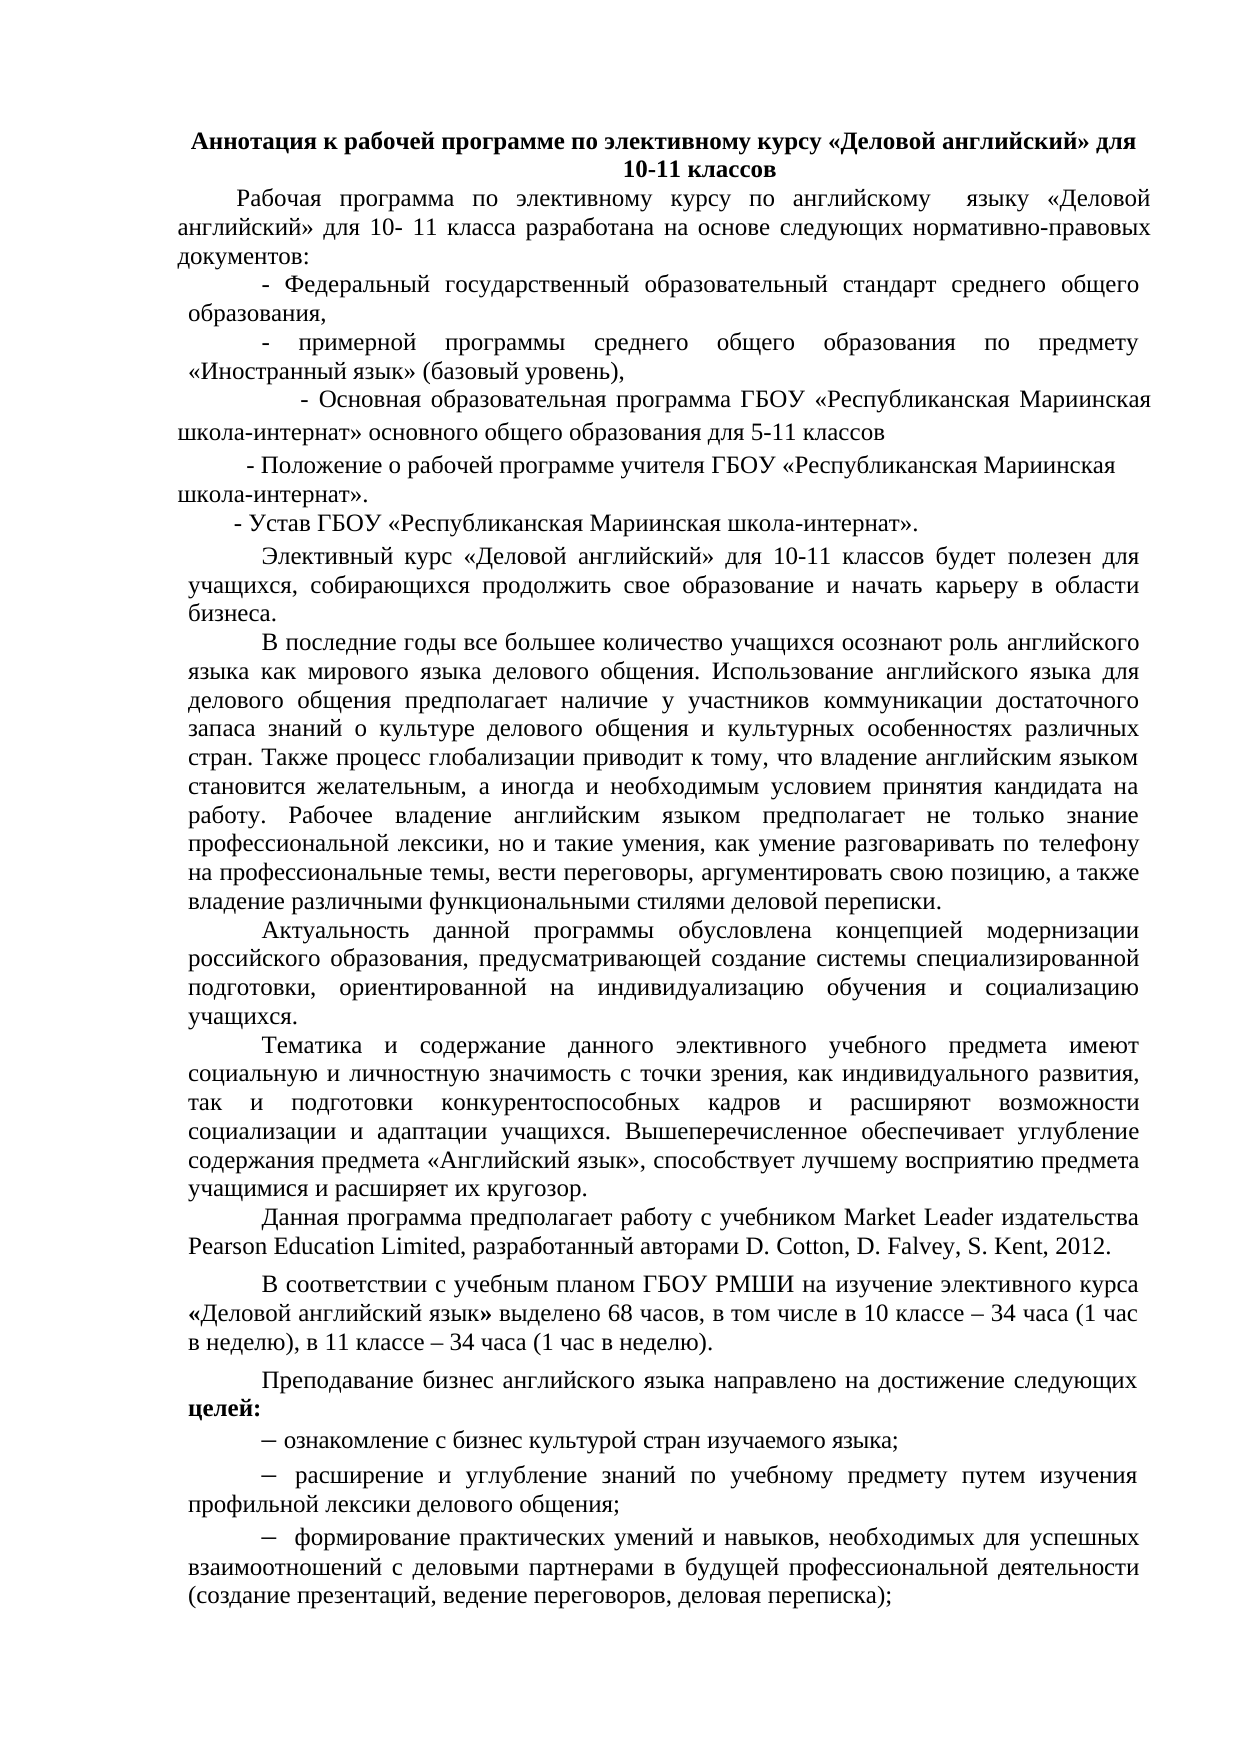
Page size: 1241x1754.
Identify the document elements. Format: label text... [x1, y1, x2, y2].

text - Основная образовательная программа ГБОУ «Республиканская Мариинская школа-интернат» основного общего образования для 5-11 классов [177, 384, 1152, 446]
text Элективный курс «Деловой английский» для 10-11 классов будет полезен для учащихся, собирающихся продолжить свое образование и начать карьеру в области бизнеса. [188, 541, 1139, 627]
text В соответствии с учебным планом ГБОУ РМШИ на изучение элективного курса «Деловой английский язык» выделено 68 часов, в том числе в 10 классе – 34 часа (1 час в неделю), в 11 классе – 34 часа (1 час в неделю). [188, 1269, 1139, 1355]
list формирование практических умений и навыков, необходимых для успешных взаимоотношений с деловыми партнерами в будущей профессиональной деятельности (создание презентаций, ведение переговоров, деловая переписка); [188, 1518, 1139, 1609]
text Данная программа предполагает работу с учебником Market Leader издательства Pearson Education Limited, разработанный авторами D. Cotton, D. Falvey, S. Kent, 2012. [188, 1202, 1139, 1260]
text Рабочая программа по элективному курсу по английскому языку «Деловой английский» для 10- 11 класса разработана на основе следующих нормативно-правовых документов: [177, 183, 1152, 269]
text Тематика и содержание данного элективного учебного предмета имеют социальную и личностную значимость с точки зрения, как индивидуального развития, так и подготовки конкурентоспособных кадров и расширяют возможности социализации и адаптации учащихся. Вышеперечисленное обеспечивает углубление содержания предмета «Английский язык», способствует лучшему восприятию предмета учащимися и расширяет их кругозор. [188, 1030, 1139, 1202]
text - примерной программы среднего общего образования по предмету «Иностранный язык» (базовый уровень), [188, 327, 1139, 384]
text Преподавание бизнес английского языка направлено на достижение следующих целей: [188, 1365, 1138, 1422]
text - Федеральный государственный образовательный стандарт среднего общего образования, [188, 269, 1139, 327]
text Актуальность данной программы обусловлена концепцией модернизации российского образования, предусматривающей создание системы специализированной подготовки, ориентированной на индивидуализацию обучения и социализацию учащихся. [188, 915, 1139, 1030]
list расширение и углубление знаний по учебному предмету путем изучения профильной лексики делового общения; [188, 1456, 1138, 1518]
subtitle Аннотация к рабочей программе по элективному курсу «Деловой английский» для 10-11 классов [191, 126, 1137, 183]
text - Положение о рабочей программе учителя ГБОУ «Республиканская Мариинская школа-интернат». [177, 451, 1152, 508]
text В последние годы все большее количество учащихся осознают роль английского языка как мирового языка делового общения. Использование английского языка для делового общения предполагает наличие у участников коммуникации достаточного запаса знаний о культуре делового общения и культурных особенностях различных стран. Также процесс глобализации приводит к тому, что владение английским языком становится желательным, а иногда и необходимым условием принятия кандидата на работу. Рабочее владение английским языком предполагает не только знание профессиональной лексики, но и такие умения, как умение разговаривать по телефону на профессиональные темы, вести переговоры, аргументировать свою позицию, а также владение различными функциональными стилями деловой переписки. [188, 627, 1139, 915]
list ознакомление с бизнес культурой стран изучаемого языка; [261, 1422, 1152, 1456]
text - Устав ГБОУ «Республиканская Мариинская школа-интернат». [177, 508, 1152, 537]
